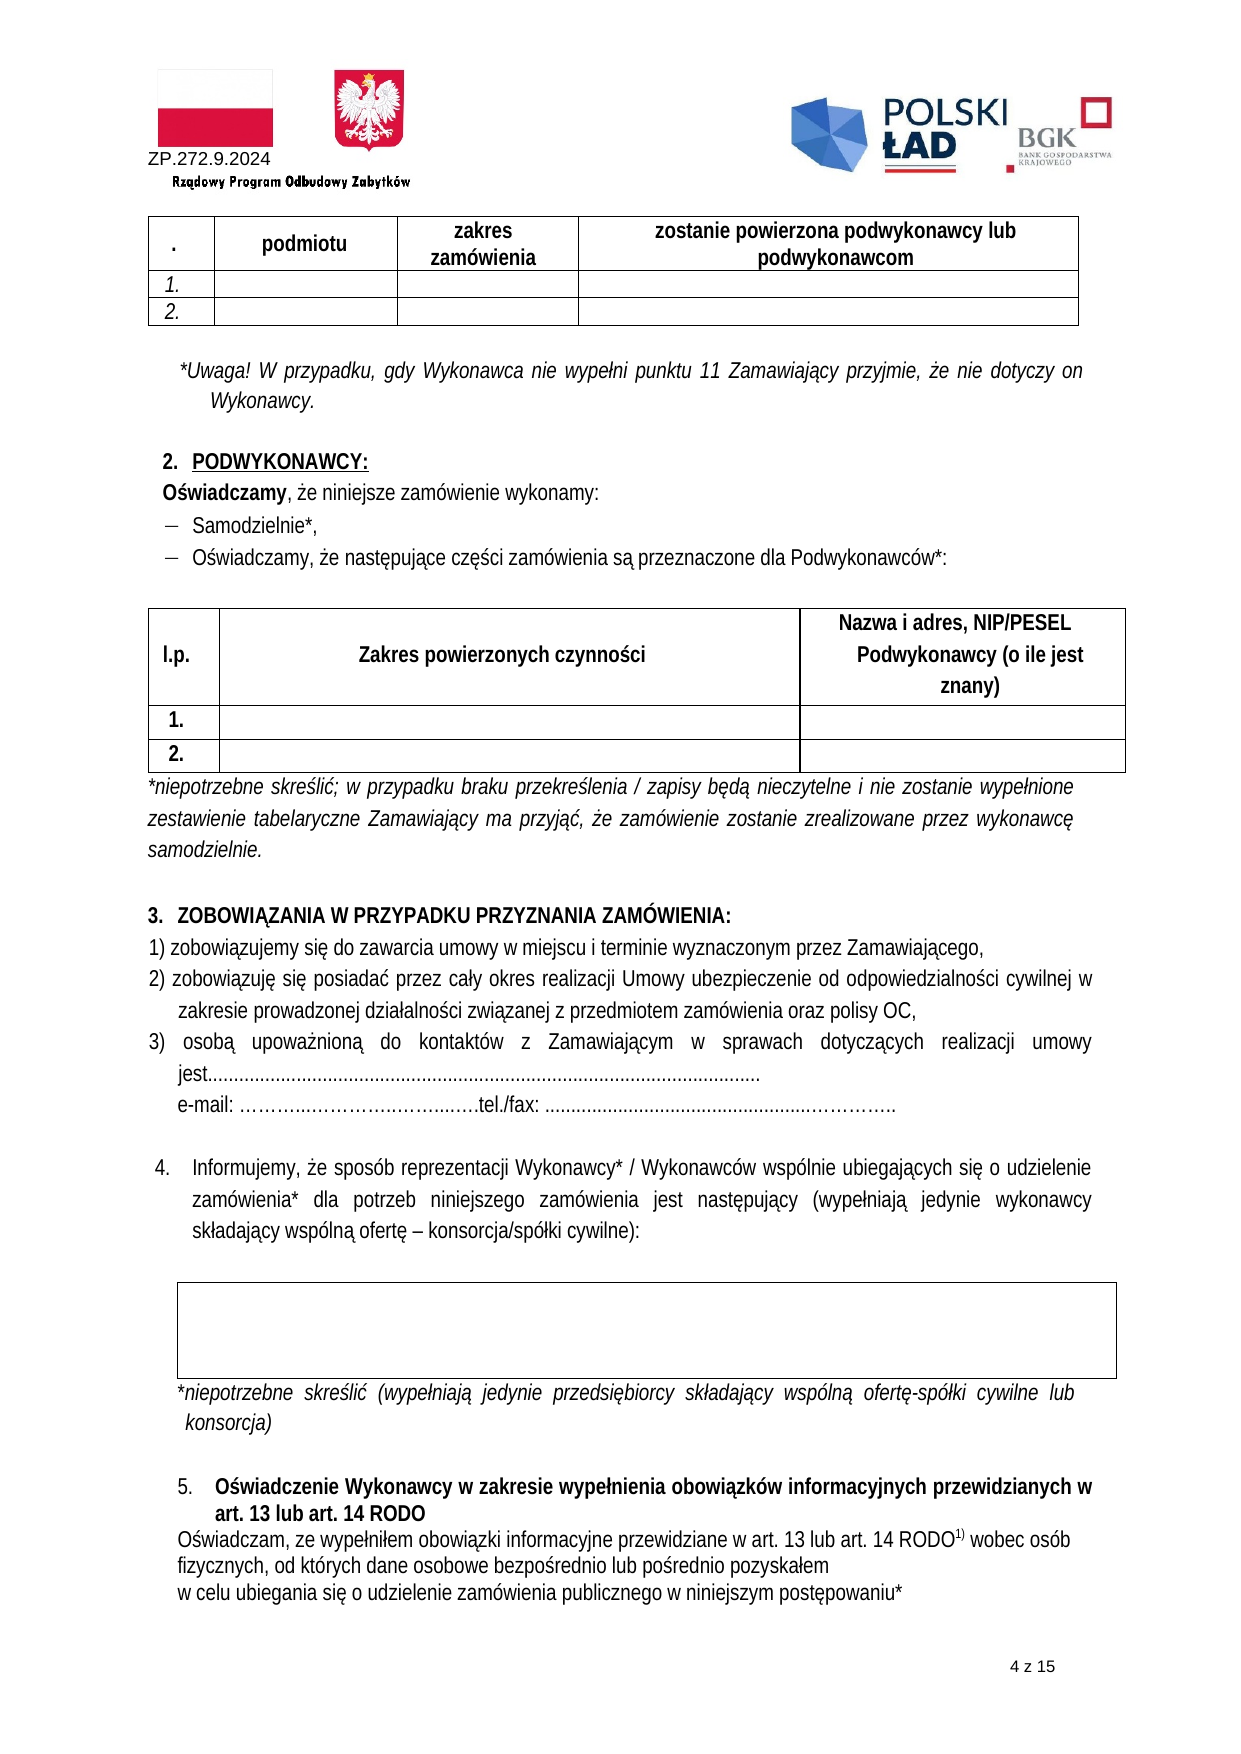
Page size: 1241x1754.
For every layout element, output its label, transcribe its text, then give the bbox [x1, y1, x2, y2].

text 2) zobowiązuję się posiadać przez cały okres realizacji Umowy ubezpieczenie od odpowiedzialności cywilnej w zakresie prowadzonej działalności związanej z przedmiotem zamówienia oraz polisy OC, [148, 965, 1092, 1023]
table_header Powierzony zakres zamówienia [398, 217, 578, 270]
text Oświadczam, ze wypełniłem obowiązki informacyjne przewidziane w art. 13 lub art. 14 RODO1) wobec osób fizycznych, od których dane osobowe bezpośrednio lub pośrednio pozyskałem w celu ubiegania się o udzielenie zamówienia publicznego w niniejszym postępowaniu* [177, 1526, 1092, 1605]
table_cell [220, 740, 799, 772]
table_cell [801, 706, 1125, 738]
table_cell [579, 298, 1078, 324]
table_cell 2. [149, 740, 219, 772]
list Samodzielnie*, [162, 512, 1092, 538]
table_cell [215, 298, 397, 324]
text e-mail: ………...…………..……....….tel./fax: ...................................................………….. [177, 1091, 1092, 1118]
picture [137, 59, 440, 196]
list Oświadczamy, że następujące części zamówienia są przeznaczone dla Podwykonawców*: [162, 544, 1092, 570]
text *Uwaga! W przypadku, gdy Wykonawca nie wypełni punktu 11 Zamawiający przyjmie, że nie dotyczy on Wykonawcy. [179, 357, 1087, 414]
table_cell 2. [149, 298, 214, 324]
table_header l.p. [149, 609, 219, 705]
text *niepotrzebne skreślić (wypełniają jedynie przedsiębiorcy składający wspólną ofertę-spółki cywilne lub konsorcja) [177, 1379, 1077, 1436]
list PODWYKONAWCY: [162, 448, 1092, 474]
text 1) zobowiązujemy się do zawarcia umowy w miejscu i terminie wyznaczonym przez Zamawiającego, [148, 933, 1092, 960]
list Informujemy, że sposób reprezentacji Wykonawcy* / Wykonawców wspólnie ubiegających się o udzielenie zamówienia* dla potrzeb niniejszego zamówienia jest następujący (wypełniają jedynie wykonawcy składający wspólną ofertę – konsorcja/spółki cywilne): [154, 1154, 1092, 1244]
table_cell [398, 271, 578, 297]
text 3) osobą upoważnioną do kontaktów z Zamawiającym w sprawach dotyczących realizacji umowy jest.......................................................................................................... [148, 1028, 1092, 1086]
text *niepotrzebne skreślić; w przypadku braku przekreślenia / zapisy będą nieczytelne i nie zostanie wypełnione zestawienie tabelaryczne Zamawiający ma przyjąć, że zamówienie zostanie zrealizowane przez wykonawcę samodzielnie. [148, 773, 1077, 863]
table_header Zakres powierzonych czynności [220, 609, 799, 705]
table_cell 1. [149, 706, 219, 738]
table_cell 1. [149, 271, 214, 297]
table_header Wartość lub procentowa część zamówienia, jaka zostanie powierzona podwykonawcy lub podwykonawcom [579, 217, 1078, 270]
table_cell [220, 706, 799, 738]
table_cell [579, 271, 1078, 297]
table_cell [398, 298, 578, 324]
table_cell [801, 740, 1125, 772]
table_header Nazwa (firma) podmiotu [215, 217, 397, 270]
list Oświadczenie Wykonawcy w zakresie wypełnienia obowiązków informacyjnych przewidzianych w art. 13 lub art. 14 RODO [177, 1473, 1092, 1526]
picture [782, 59, 1133, 216]
table_cell [215, 271, 397, 297]
table_header Lp. [149, 217, 214, 270]
list ZOBOWIĄZANIA W PRZYPADKU PRZYZNANIA ZAMÓWIENIA: [148, 902, 1092, 928]
table_header Nazwa i adres, NIP/PESEL Podwykonawcy (o ile jest znany) [801, 609, 1125, 705]
table_header [178, 1283, 1116, 1378]
text Oświadczamy, że niniejsze zamówienie wykonamy: [162, 479, 1077, 506]
